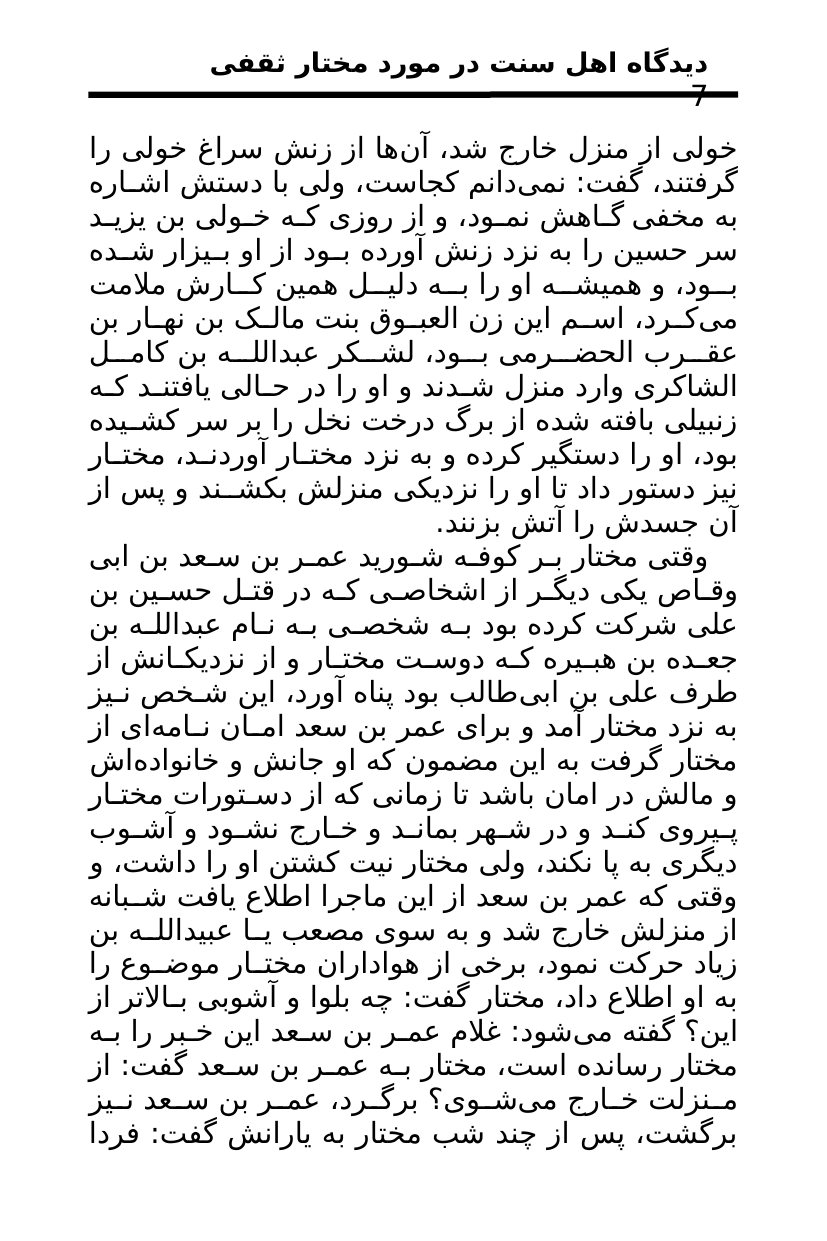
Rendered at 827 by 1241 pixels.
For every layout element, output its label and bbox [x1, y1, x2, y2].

text [89, 132, 738, 539]
text [89, 539, 738, 1151]
